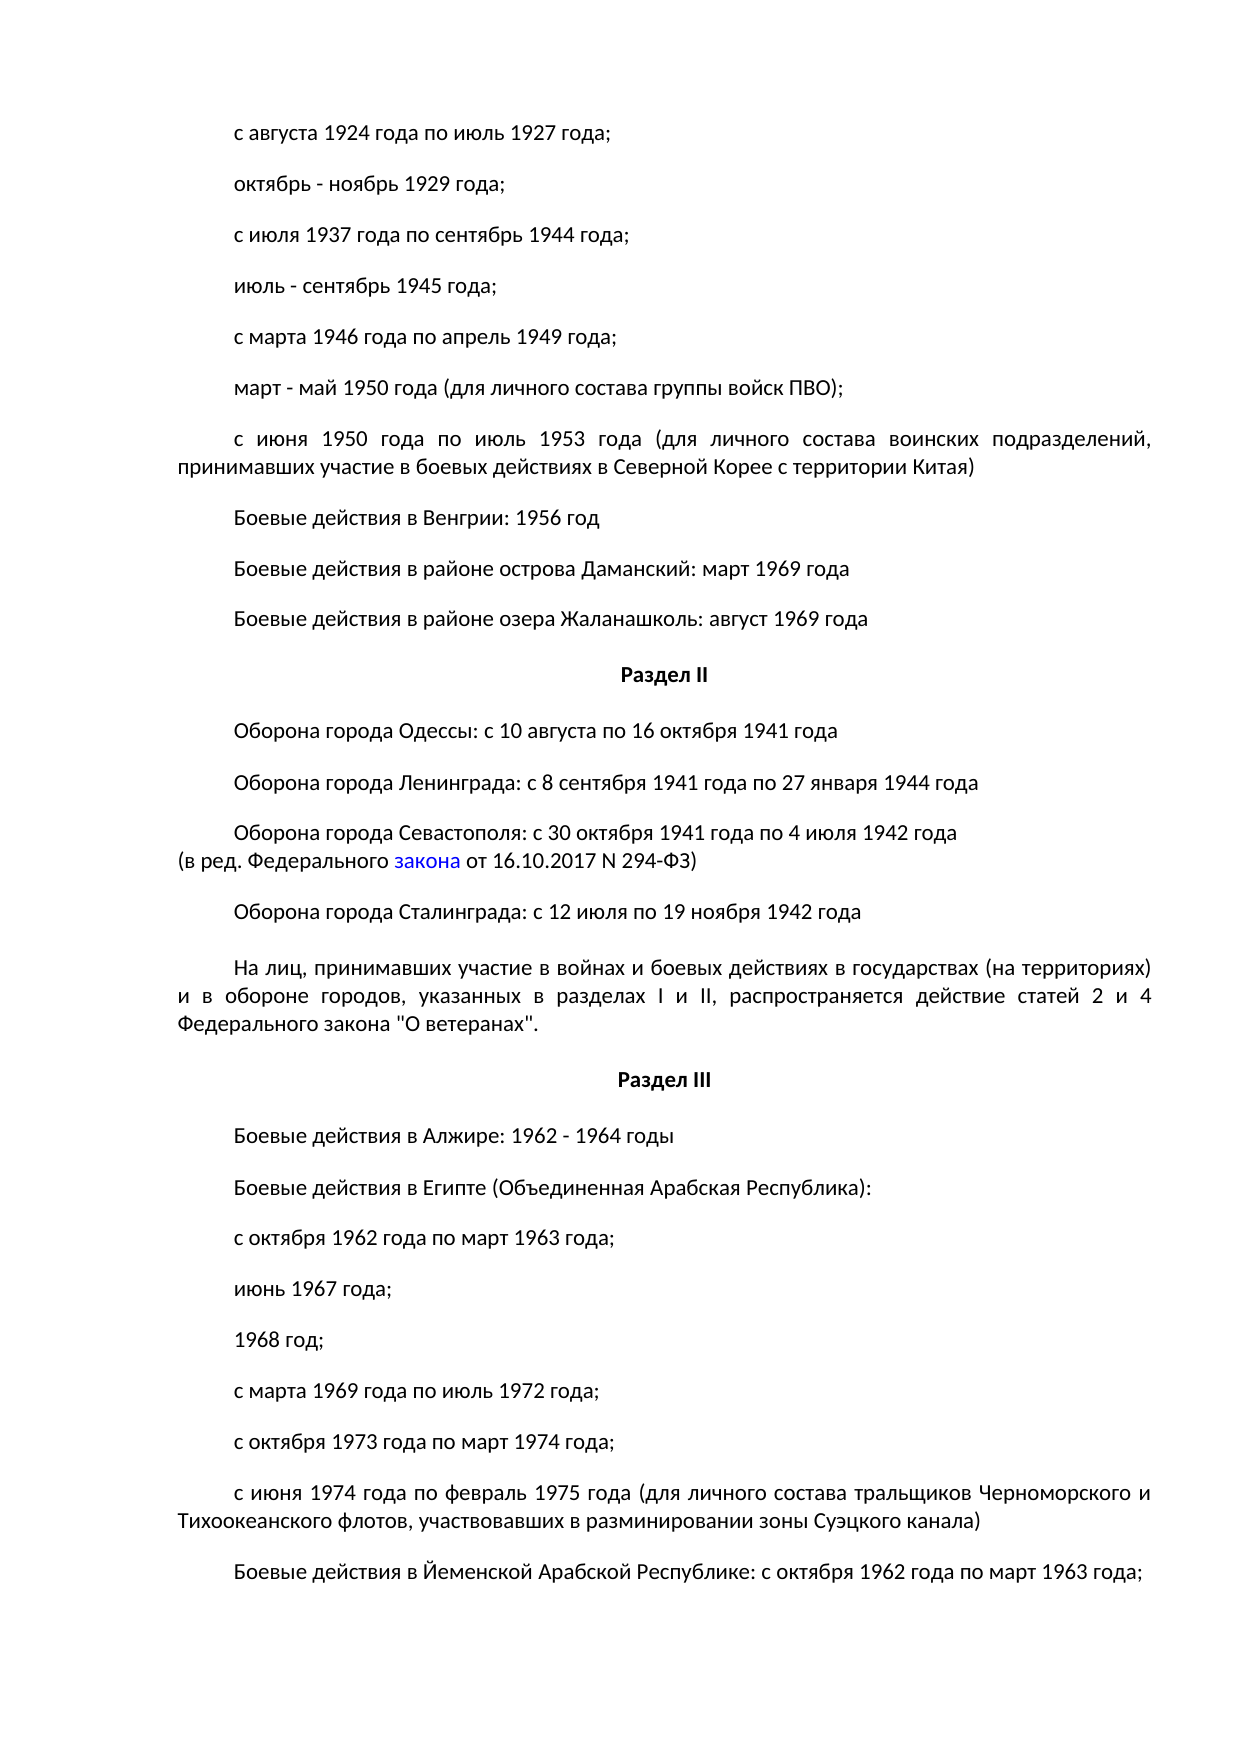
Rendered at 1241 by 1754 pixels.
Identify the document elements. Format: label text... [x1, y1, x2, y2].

title Раздел III [177, 1066, 1152, 1094]
text март - май 1950 года (для личного состава группы войск ПВО); [177, 373, 1152, 401]
text октябрь - ноябрь 1929 года; [177, 169, 1152, 197]
text 1968 год; [177, 1325, 1152, 1353]
text с июня 1950 года по июль 1953 года (для личного состава воинских подразделений, принимавших участие в боевых действиях в Северной Корее с территории Китая) [177, 424, 1152, 480]
text с августа 1924 года по июль 1927 года; [177, 118, 1152, 146]
text июнь 1967 года; [177, 1274, 1152, 1302]
title Раздел II [177, 661, 1152, 689]
text На лиц, принимавших участие в войнах и боевых действиях в государствах (на территориях) и в обороне городов, указанных в разделах I и II, распространяется действие статей 2 и 4 Федерального закона "О ветеранах". [177, 953, 1152, 1038]
text Оборона города Сталинграда: с 12 июля по 19 ноября 1942 года [177, 897, 1152, 926]
text Оборона города Ленинграда: с 8 сентября 1941 года по 27 января 1944 года [177, 768, 1152, 796]
text с июня 1974 года по февраль 1975 года (для личного состава тральщиков Черноморского и Тихоокеанского флотов, участвовавших в разминировании зоны Суэцкого канала) [177, 1478, 1152, 1534]
text Боевые действия в Венгрии: 1956 год [177, 503, 1152, 531]
text июль - сентябрь 1945 года; [177, 271, 1152, 299]
text с марта 1946 года по апрель 1949 года; [177, 322, 1152, 350]
text (в ред. Федерального закона от 16.10.2017 N 294-ФЗ) [177, 847, 1152, 874]
text с марта 1969 года по июль 1972 года; [177, 1376, 1152, 1404]
text Боевые действия в районе озера Жаланашколь: август 1969 года [177, 604, 1152, 633]
text Боевые действия в Алжире: 1962 - 1964 годы [177, 1122, 1152, 1150]
text Боевые действия в районе острова Даманский: март 1969 года [177, 554, 1152, 582]
text Боевые действия в Египте (Объединенная Арабская Республика): [177, 1173, 1152, 1201]
text Оборона города Одессы: с 10 августа по 16 октября 1941 года [177, 717, 1152, 745]
text Боевые действия в Йеменской Арабской Республике: с октября 1962 года по март 1963 года; [177, 1557, 1152, 1585]
text с октября 1973 года по март 1974 года; [177, 1427, 1152, 1455]
text с октября 1962 года по март 1963 года; [177, 1223, 1152, 1252]
text с июля 1937 года по сентябрь 1944 года; [177, 220, 1152, 248]
text Оборона города Севастополя: с 30 октября 1941 года по 4 июля 1942 года [177, 818, 1152, 847]
